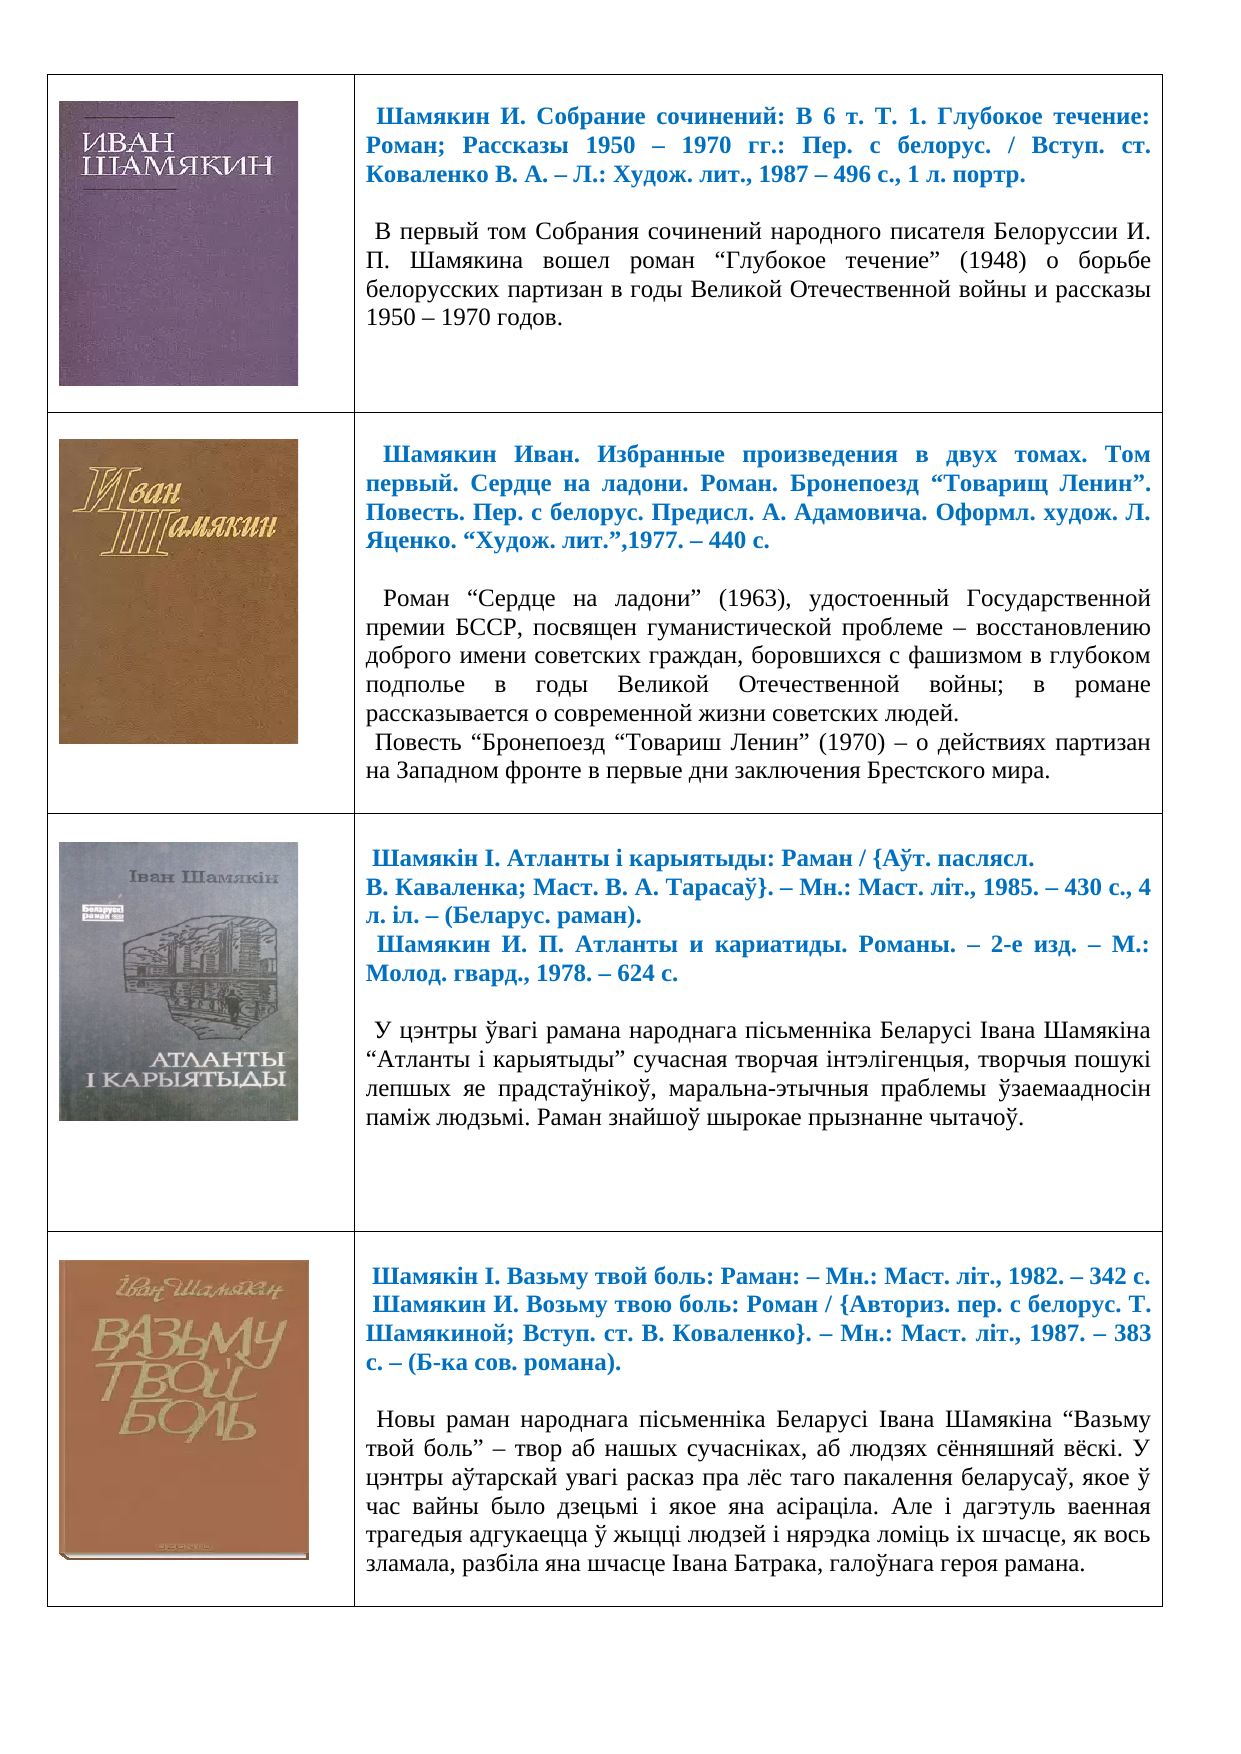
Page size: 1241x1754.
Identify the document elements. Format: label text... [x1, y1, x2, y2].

picture [59, 1260, 309, 1560]
table_cell Шамякин И. Собрание сочинений: В 6 т. Т. 1. Глубокое течение: Роман; Рассказы 1950 – 1970 гг.: Пер. с белорус. / Вступ. ст. Коваленко В. А. – Л.: Худож. лит., 1987 – 496 с., 1 л. портр. В первый том Собрания сочинений народного писателя Белоруссии И. П. Шамякина вошел роман “Глубокое течение” (1948) о борьбе белорусских партизан в годы Великой Отечественной войны и рассказы 1950 – 1970 годов. [355, 75, 1162, 412]
table_cell [48, 814, 354, 1231]
table_cell Шамякин Иван. Избранные произведения в двух томах. Том первый. Сердце на ладони. Роман. Бронепоезд “Товарищ Ленин”. Повесть. Пер. с белорус. Предисл. А. Адамовича. Оформл. худож. Л. Яценко. “Худож. лит.”,1977. – 440 с. Роман “Сердце на ладони” (1963), удостоенный Государственной премии БССР, посвящен гуманистической проблеме – восстановлению доброго имени советских граждан, боровшихся с фашизмом в глубоком подполье в годы Великой Отечественной войны; в романе рассказывается о современной жизни советских людей. Повесть “Бронепоезд “Товариш Ленин” (1970) – о действиях партизан на Западном фронте в первые дни заключения Брестского мира. [355, 413, 1162, 813]
table_cell Шамякін І. Атланты і карыятыды: Раман / {Аўт. паслясл. В. Каваленка; Маст. В. А. Тарасаў}. – Мн.: Маст. літ., 1985. – 430 с., 4 л. іл. – (Беларус. раман). Шамякин И. П. Атланты и кариатиды. Романы. – 2-е изд. – М.: Молод. гвард., 1978. – 624 с. У цэнтры ўвагі рамана народнага пісьменніка Беларусі Івана Шамякіна “Атланты і карыятыды” сучасная творчая інтэлігенцыя, творчыя пошукі лепшых яе прадстаўнікоў, маральна-этычныя праблемы ўзаемаадносін паміж людзьмі. Раман знайшоў шырокае прызнанне чытачоў. [355, 814, 1162, 1231]
picture [59, 101, 299, 386]
table_cell [48, 413, 354, 813]
table_cell [48, 75, 354, 412]
picture [59, 439, 299, 744]
table_cell Шамякін І. Вазьму твой боль: Раман: – Мн.: Маст. літ., 1982. – 342 с. Шамякин И. Возьму твою боль: Роман / {Авториз. пер. с белорус. Т. Шамякиной; Вступ. ст. В. Коваленко}. – Мн.: Маст. літ., 1987. – 383 с. – (Б-ка сов. романа). Новы раман народнага пісьменніка Беларусі Івана Шамякіна “Вазьму твой боль” – твор аб нашых сучасніках, аб людзях сённяшняй вёскі. У цэнтры аўтарскай увагі расказ пра лёс таго пакалення беларусаў, якое ў час вайны было дзецьмі і якое яна асіраціла. Але і дагэтуль ваенная трагедыя адгукаецца ў жыцці людзей і нярэдка ломіць іх шчасце, як вось зламала, разбіла яна шчасце Івана Батрака, галоўнага героя рамана. [355, 1232, 1162, 1606]
picture [59, 842, 299, 1121]
table_cell [48, 1232, 354, 1606]
